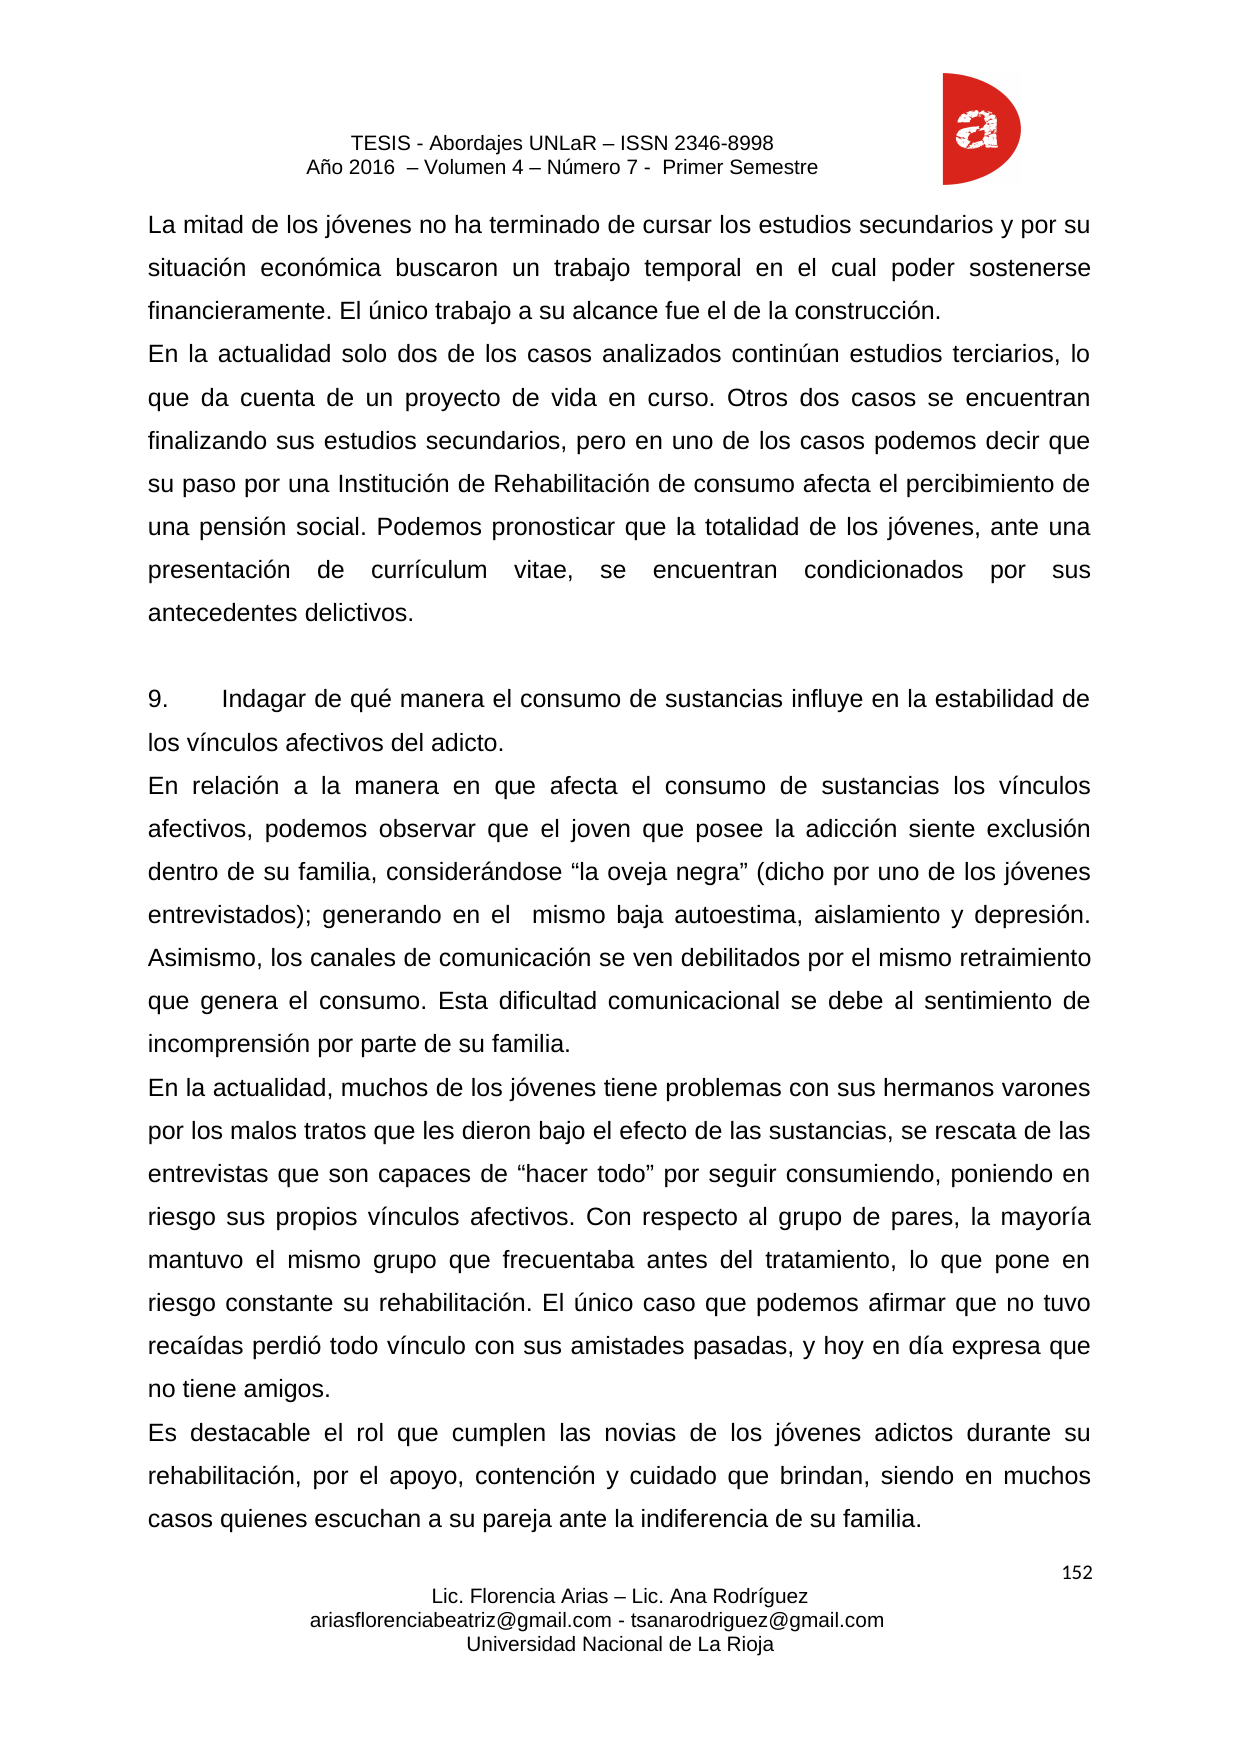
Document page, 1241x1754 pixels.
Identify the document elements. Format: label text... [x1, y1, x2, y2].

text 9. Indagar de qué manera el consumo de sustancias influye en la estabilidad de los vínculos afectivos del adicto. [148, 684, 1092, 756]
text La mitad de los jóvenes no ha terminado de cursar los estudios secundarios y por su situación económica buscaron un trabajo temporal en el cual poder sostenerse financieramente. El único trabajo a su alcance fue el de la construcción. [148, 210, 1092, 325]
text En relación a la manera en que afecta el consumo de sustancias los vínculos afectivos, podemos observar que el joven que posee la adicción siente exclusión dentro de su familia, considerándose “la oveja negra” (dicho por uno de los jóvenes entrevistados); generando en el mismo baja autoestima, aislamiento y depresión. Asimismo, los canales de comunicación se ven debilitados por el mismo retraimiento que genera el consumo. Esta dificultad comunicacional se debe al sentimiento de incomprensión por parte de su familia. [148, 771, 1092, 1058]
text En la actualidad, muchos de los jóvenes tiene problemas con sus hermanos varones por los malos tratos que les dieron bajo el efecto de las sustancias, se rescata de las entrevistas que son capaces de “hacer todo” por seguir consumiendo, poniendo en riesgo sus propios vínculos afectivos. Con respecto al grupo de pares, la mayoría mantuvo el mismo grupo que frecuentaba antes del tratamiento, lo que pone en riesgo constante su rehabilitación. El único caso que podemos afirmar que no tuvo recaídas perdió todo vínculo con sus amistades pasadas, y hoy en día expresa que no tiene amigos. [148, 1073, 1092, 1403]
text Es destacable el rol que cumplen las novias de los jóvenes adictos durante su rehabilitación, por el apoyo, contención y cuidado que brindan, siendo en muchos casos quienes escuchan a su pareja ante la indiferencia de su familia. [148, 1418, 1092, 1533]
picture [942, 73, 1021, 185]
text En la actualidad solo dos de los casos analizados continúan estudios terciarios, lo que da cuenta de un proyecto de vida en curso. Otros dos casos se encuentran finalizando sus estudios secundarios, pero en uno de los casos podemos decir que su paso por una Institución de Rehabilitación de consumo afecta el percibimiento de una pensión social. Podemos pronosticar que la totalidad de los jóvenes, ante una presentación de currículum vitae, se encuentran condicionados por sus antecedentes delictivos. [148, 339, 1092, 627]
